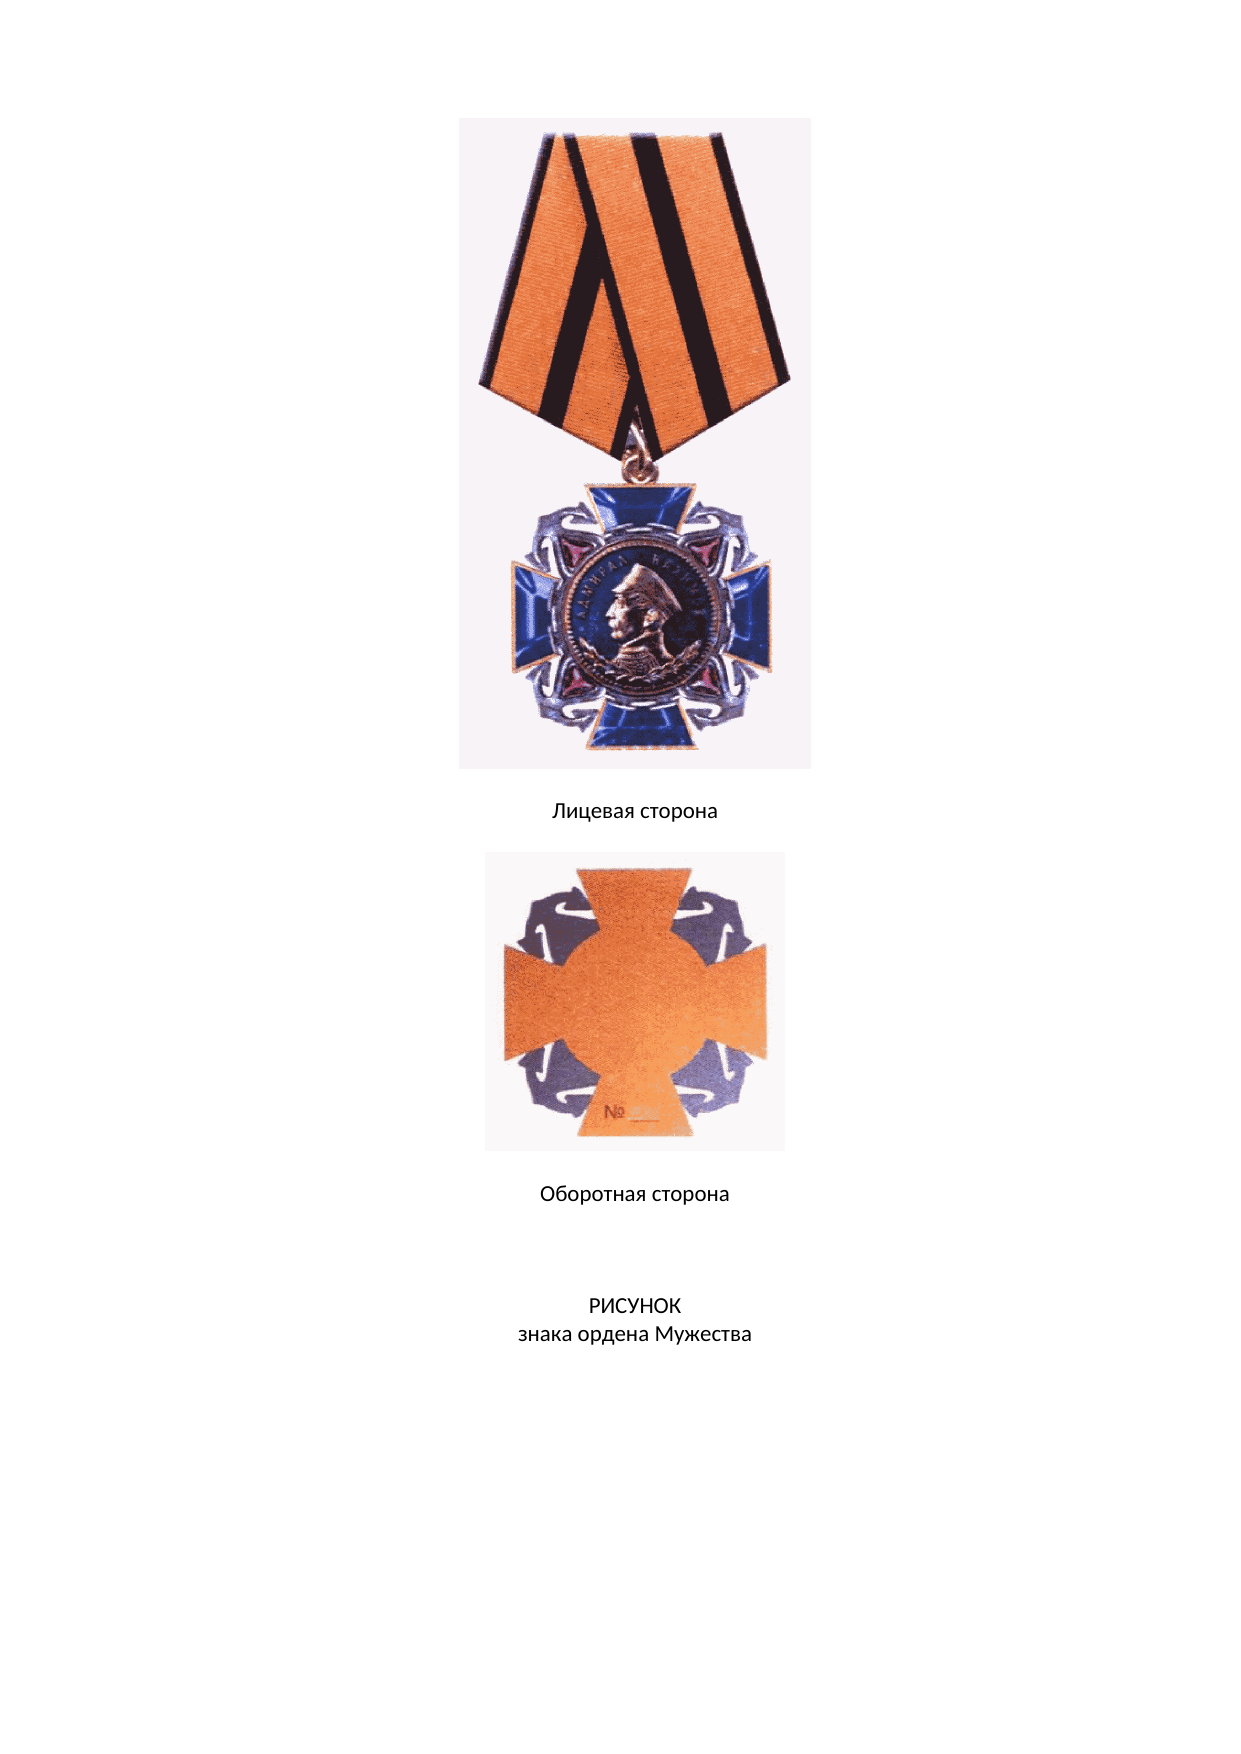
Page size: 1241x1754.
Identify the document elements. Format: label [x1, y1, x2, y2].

picture [459, 118, 811, 769]
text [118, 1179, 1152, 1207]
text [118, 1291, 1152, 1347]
picture [485, 852, 785, 1151]
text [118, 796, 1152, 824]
